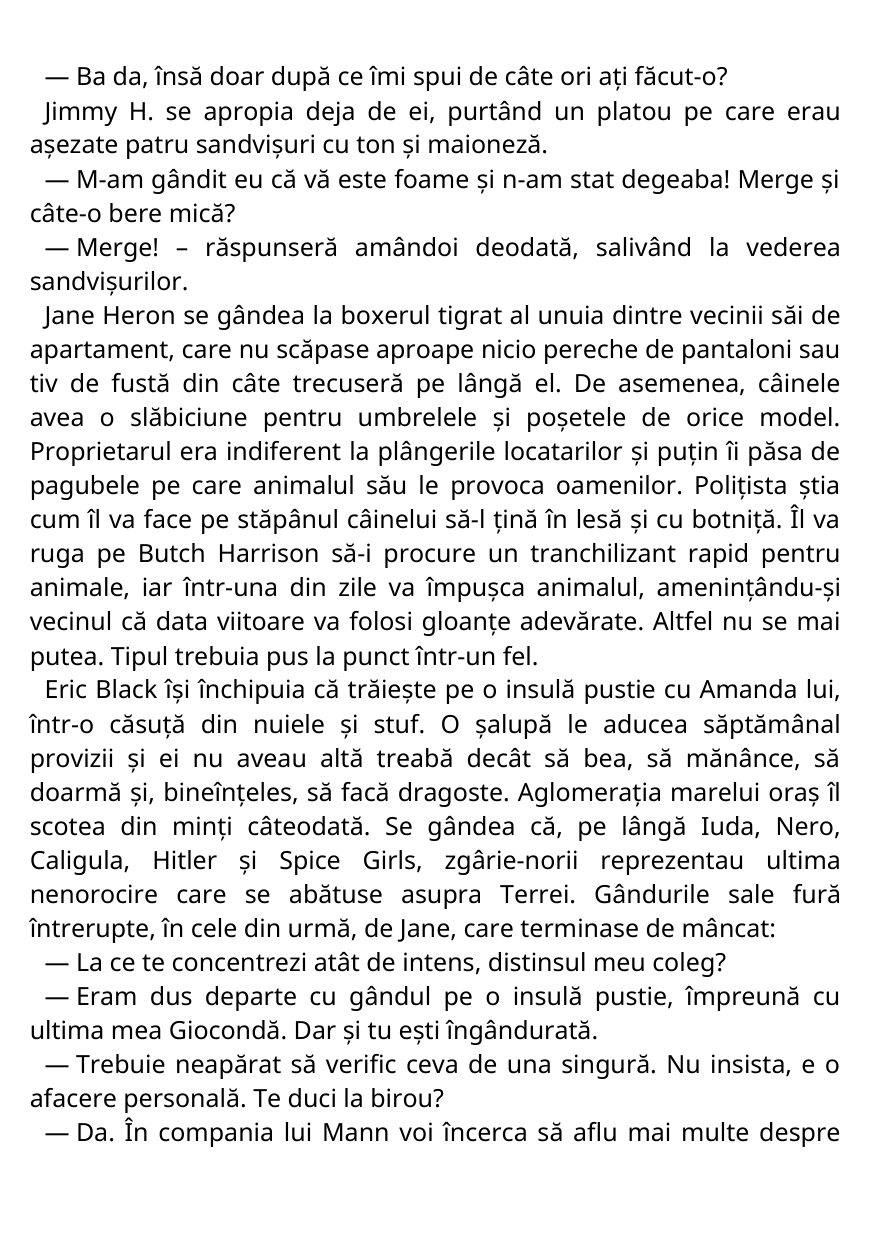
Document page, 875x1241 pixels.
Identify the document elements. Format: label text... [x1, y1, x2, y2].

text — La ce te concentrezi atât de intens, distinsul meu coleg? [29, 945, 842, 979]
text — Ba da, însă doar după ce îmi spui de câte ori aţi făcut-o? [29, 59, 842, 93]
text Eric Black îşi închipuia că trăieşte pe o insulă pustie cu Amanda lui, într-o căsuţă din nuiele şi stuf. O şalupă le aducea săptămânal provizii şi ei nu aveau altă treabă decât să bea, să mănânce, să doarmă şi, bineînţeles, să facă dragoste. Aglomeraţia marelui oraş îl scotea din minţi câteodată. Se gândea că, pe lângă Iuda, Nero, Caligula, Hitler şi Spice Girls, zgârie-norii reprezentau ultima nenorocire care se abătuse asupra Terrei. Gândurile sale fură întrerupte, în cele din urmă, de Jane, care terminase de mâncat: [29, 672, 842, 945]
text — Eram dus departe cu gândul pe o insulă pustie, împreună cu ultima mea Giocondă. Dar şi tu eşti îngândurată. [29, 979, 842, 1047]
text Jane Heron se gândea la boxerul tigrat al unuia dintre vecinii săi de apartament, care nu scăpase aproape nicio pereche de pantaloni sau tiv de fustă din câte trecuseră pe lângă el. De asemenea, câinele avea o slăbiciune pentru umbrelele şi poşetele de orice model. Proprietarul era indiferent la plângerile locatarilor şi puţin îi păsa de pagubele pe care animalul său le provoca oamenilor. Poliţista ştia cum îl va face pe stăpânul câinelui să-l ţină în lesă şi cu botniţă. Îl va ruga pe Butch Harrison să-i procure un tranchilizant rapid pentru animale, iar într-una din zile va împuşca animalul, ameninţându-şi vecinul că data viitoare va folosi gloanţe adevărate. Altfel nu se mai putea. Tipul trebuia pus la punct într-un fel. [29, 297, 842, 672]
text — Merge! – răspunseră amândoi deodată, salivând la vederea sandvişurilor. [29, 229, 842, 297]
text Jimmy H. se apropia deja de ei, purtând un platou pe care erau aşezate patru sandvişuri cu ton şi maioneză. [29, 93, 842, 161]
text — M-am gândit eu că vă este foame şi n-am stat degeaba! Merge şi câte-o bere mică? [29, 161, 842, 229]
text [29, 1115, 842, 1149]
text — Trebuie neapărat să verific ceva de una singură. Nu insista, e o afacere personală. Te duci la birou? [29, 1047, 842, 1115]
